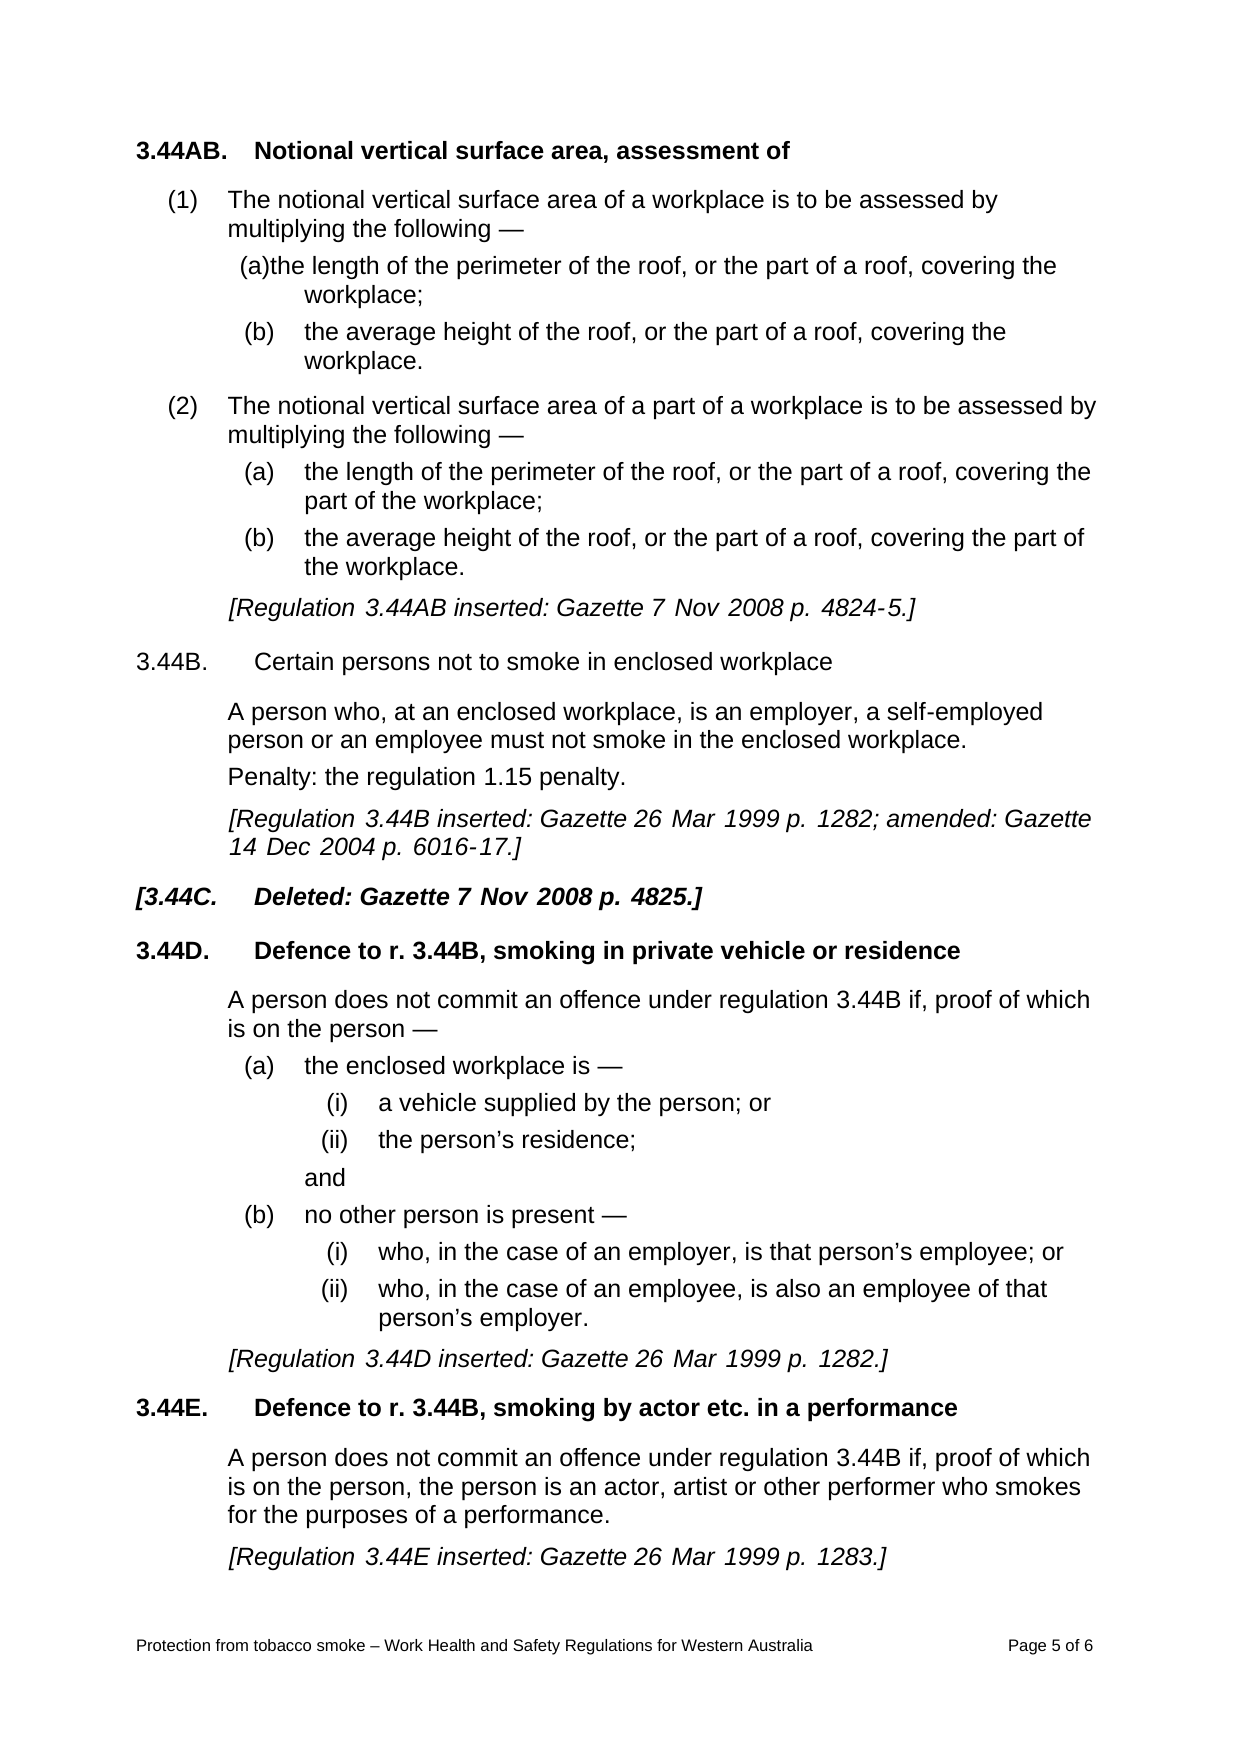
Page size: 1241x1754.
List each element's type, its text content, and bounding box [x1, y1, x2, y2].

text (a) the length of the perimeter of the roof, or the part of a roof, covering the part of the workplace; [136, 457, 1104, 515]
text (a) the length of the perimeter of the roof, or the part of a roof, covering the workplace; [136, 251, 1104, 309]
text (2) The notional vertical surface area of a part of a workplace is to be assessed by multiplying the following — [136, 391, 1104, 449]
text (b) the average height of the roof, or the part of a roof, covering the workplace. [136, 317, 1104, 375]
subtitle [3.44C. Deleted: Gazette 7 Nov 2008 p. 4825.] [136, 882, 1104, 911]
subtitle 3.44B. Certain persons not to smoke in enclosed workplace [136, 647, 1104, 676]
text [Regulation 3.44E inserted: Gazette 26 Mar 1999 p. 1283.] [136, 1542, 1104, 1571]
text [Regulation 3.44B inserted: Gazette 26 Mar 1999 p. 1282; amended: Gazette 14 Dec 2004 p. 6016-17.] [136, 803, 1104, 861]
text (i) a vehicle supplied by the person; or [136, 1088, 1104, 1117]
text [Regulation 3.44D inserted: Gazette 26 Mar 1999 p. 1282.] [136, 1344, 1104, 1372]
text A person does not commit an offence under regulation 3.44B if, proof of which is on the person — [136, 985, 1104, 1043]
text (ii) who, in the case of an employee, is also an employee of that person’s employer. [136, 1274, 1104, 1331]
text (i) who, in the case of an employer, is that person’s employee; or [136, 1237, 1104, 1265]
subtitle 3.44E. Defence to r. 3.44B, smoking by actor etc. in a performance [136, 1393, 1104, 1422]
text (ii) the person’s residence; [136, 1125, 1104, 1154]
text (b) the average height of the roof, or the part of a roof, covering the part of the workplace. [136, 523, 1104, 581]
text A person does not commit an offence under regulation 3.44B if, proof of which is on the person, the person is an actor, artist or other performer who smokes for the purposes of a performance. [136, 1443, 1104, 1529]
subtitle 3.44D. Defence to r. 3.44B, smoking in private vehicle or residence [136, 936, 1104, 964]
text (a) the enclosed workplace is — [136, 1051, 1104, 1080]
text and [136, 1162, 1104, 1191]
text (1) The notional vertical surface area of a workplace is to be assessed by multiplying the following — [136, 186, 1104, 243]
subtitle 3.44AB. Notional vertical surface area, assessment of [136, 136, 1104, 164]
text [Regulation 3.44AB inserted: Gazette 7 Nov 2008 p. 4824-5.] [136, 593, 1104, 622]
text Penalty: the regulation 1.15 penalty. [136, 762, 1104, 791]
text A person who, at an enclosed workplace, is an employer, a self-employed person or an employee must not smoke in the enclosed workplace. [136, 696, 1104, 754]
text (b) no other person is present — [136, 1199, 1104, 1228]
